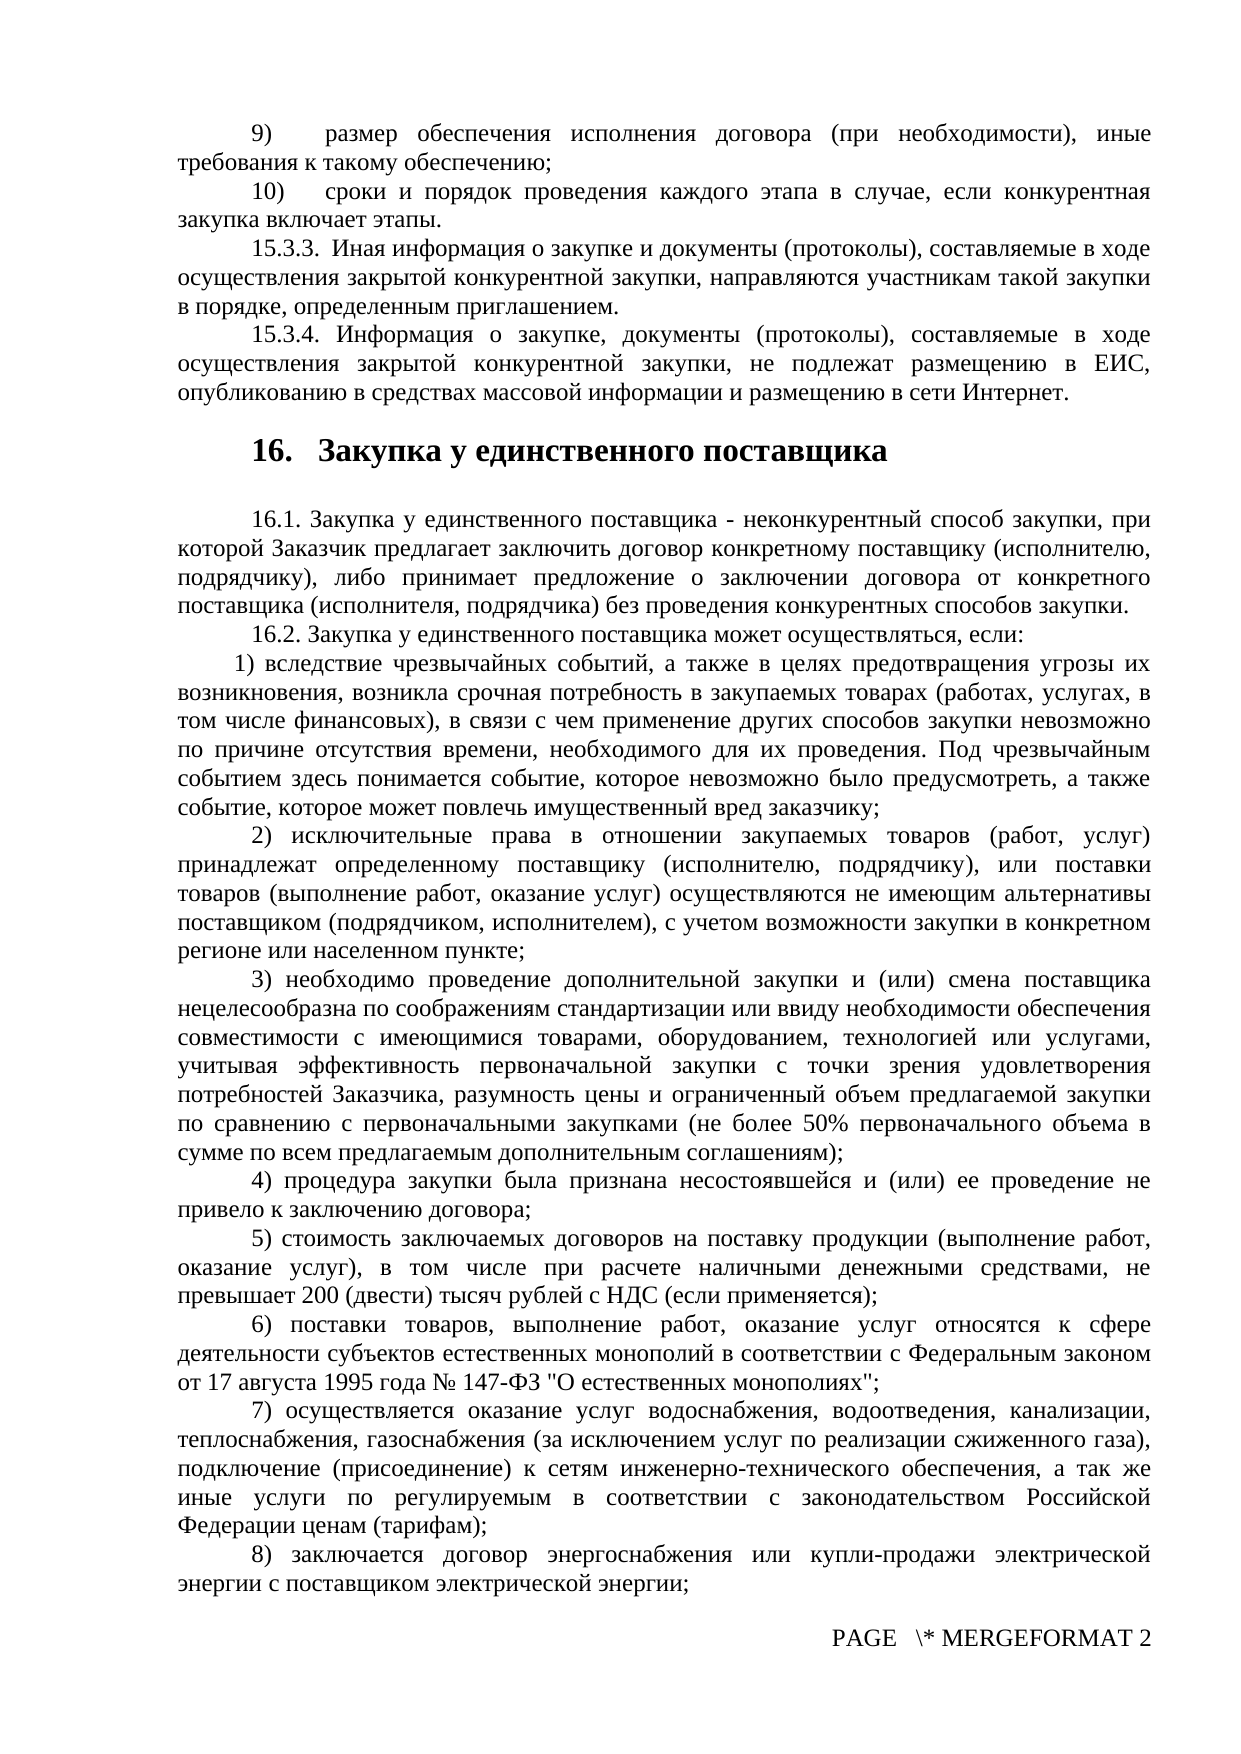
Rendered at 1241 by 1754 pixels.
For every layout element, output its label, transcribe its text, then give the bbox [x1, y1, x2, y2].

text 7) осуществляется оказание услуг водоснабжения, водоотведения, канализации, теплоснабжения, газоснабжения (за исключением услуг по реализации сжиженного газа), подключение (присоединение) к сетям инженерно-технического обеспечения, а так же иные услуги по регулируемым в соответствии с законодательством Российской Федерации ценам (тарифам); [177, 1395, 1152, 1539]
text 15.3.3. Иная информация о закупке и документы (протоколы), составляемые в ходе осуществления закрытой конкурентной закупки, направляются участникам такой закупки в порядке, определенным приглашением. [177, 233, 1152, 319]
text 16.2. Закупка у единственного поставщика может осуществляться, если: [177, 619, 1152, 648]
text 3) необходимо проведение дополнительной закупки и (или) смена поставщика нецелесообразна по соображениям стандартизации или ввиду необходимости обеспечения совместимости с имеющимися товарами, оборудованием, технологией или услугами, учитывая эффективность первоначальной закупки с точки зрения удовлетворения потребностей Заказчика, разумность цены и ограниченный объем предлагаемой закупки по сравнению с первоначальными закупками (не более 50% первоначального объема в сумме по всем предлагаемым дополнительным соглашениям); [177, 964, 1152, 1165]
text 1) вследствие чрезвычайных событий, а также в целях предотвращения угрозы их возникновения, возникла срочная потребность в закупаемых товарах (работах, услугах, в том числе финансовых), в связи с чем применение других способов закупки невозможно по причине отсутствия времени, необходимого для их проведения. Под чрезвычайным событием здесь понимается событие, которое невозможно было предусмотреть, а также событие, которое может повлечь имущественный вред заказчику; [177, 648, 1152, 820]
text 2) исключительные права в отношении закупаемых товаров (работ, услуг) принадлежат определенному поставщику (исполнителю, подрядчику), или поставки товаров (выполнение работ, оказание услуг) осуществляются не имеющим альтернативы поставщиком (подрядчиком, исполнителем), с учетом возможности закупки в конкретном регионе или населенном пункте; [177, 820, 1152, 964]
text 6) поставки товаров, выполнение работ, оказание услуг относятся к сфере деятельности субъектов естественных монополий в соответствии с Федеральным законом от 17 августа 1995 года № 147-ФЗ "О естественных монополиях"; [177, 1309, 1152, 1395]
text 9) размер обеспечения исполнения договора (при необходимости), иные требования к такому обеспечению; [177, 118, 1152, 176]
text 8) заключается договор энергоснабжения или купли-продажи электрической энергии с поставщиком электрической энергии; [177, 1539, 1152, 1597]
text 16.1. Закупка у единственного поставщика - неконкурентный способ закупки, при которой Заказчик предлагает заключить договор конкретному поставщику (исполнителю, подрядчику), либо принимает предложение о заключении договора от конкретного поставщика (исполнителя, подрядчика) без проведения конкурентных способов закупки. [177, 504, 1152, 619]
text 5) стоимость заключаемых договоров на поставку продукции (выполнение работ, оказание услуг), в том числе при расчете наличными денежными средствами, не превышает 200 (двести) тысяч рублей с НДС (если применяется); [177, 1223, 1152, 1309]
text 15.3.4. Информация о закупке, документы (протоколы), составляемые в ходе осуществления закрытой конкурентной закупки, не подлежат размещению в ЕИС, опубликованию в средствах массовой информации и размещению в сети Интернет. [177, 319, 1152, 406]
text 10) сроки и порядок проведения каждого этапа в случае, если конкурентная закупка включает этапы. [177, 176, 1152, 233]
subtitle 16. Закупка у единственного поставщика [177, 431, 1152, 469]
text 4) процедура закупки была признана несостоявшейся и (или) ее проведение не привело к заключению договора; [177, 1165, 1152, 1223]
